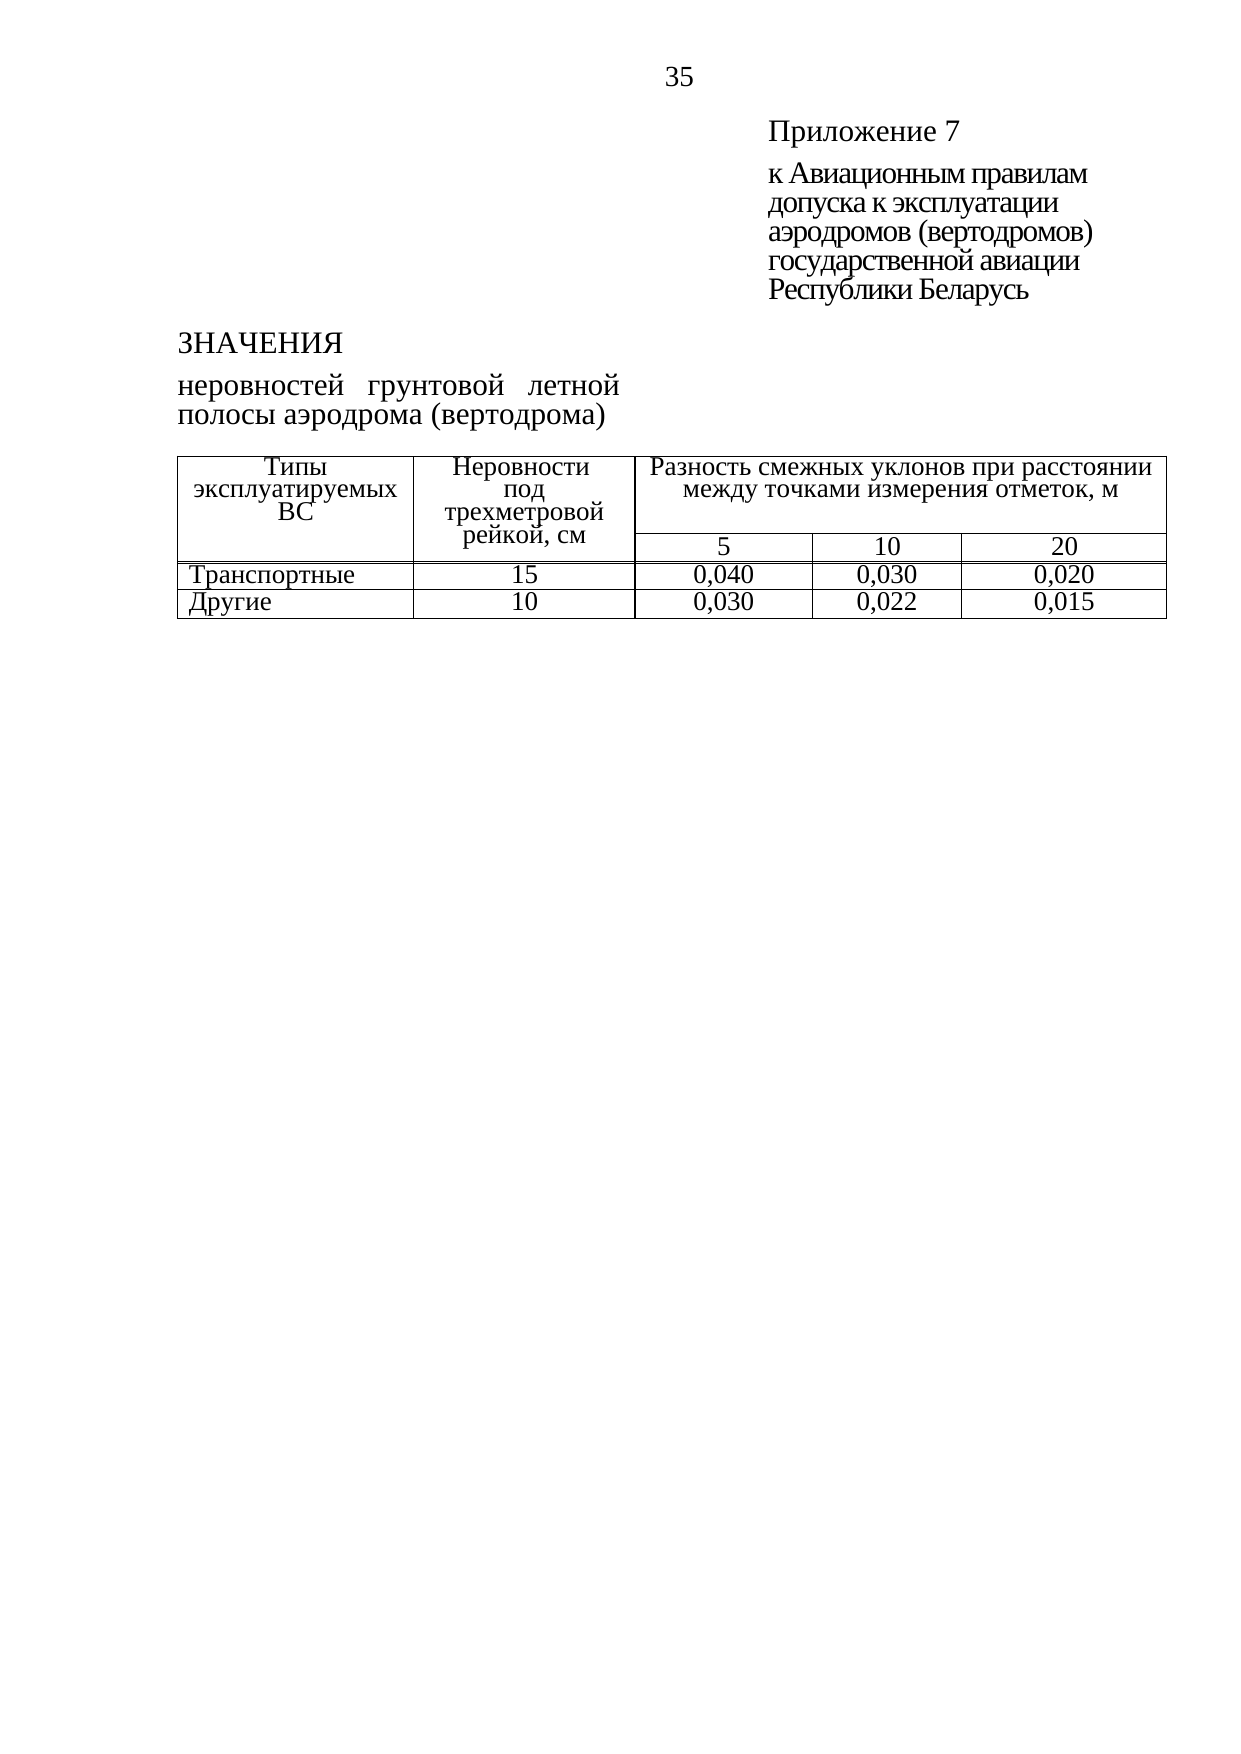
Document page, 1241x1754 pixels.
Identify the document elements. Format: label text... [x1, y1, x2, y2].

table_cell 10 [414, 590, 634, 618]
subtitle к Авиационным правилам допуска к эксплуатации аэродромов (вертодромов) государственной авиации Республики Беларусь [768, 160, 1181, 306]
table_cell 0,015 [962, 590, 1166, 618]
table_cell 0,020 [962, 564, 1166, 588]
table_cell 10 [813, 534, 961, 561]
table_cell Транспортные [178, 564, 413, 588]
table_cell 0,030 [813, 564, 961, 588]
table_cell 15 [414, 564, 634, 588]
text неровностей грунтовой летной полосы аэродрома (вертодрома) [177, 372, 620, 431]
table_header Типы эксплуатируемых ВС [178, 457, 413, 561]
table_cell 0,022 [813, 590, 961, 618]
table_cell 0,030 [636, 590, 812, 618]
text Приложение 7 [768, 118, 1181, 147]
text ЗНАЧЕНИЯ [177, 331, 591, 360]
table_header Неровности под трехметровой рейкой, см [414, 457, 634, 561]
table_cell Другие [178, 590, 413, 618]
table_header Разность смежных уклонов при расстоянии между точками измерения отметок, м [636, 457, 1166, 533]
table_cell 5 [636, 534, 812, 561]
table_cell 0,040 [636, 564, 812, 588]
table_cell 20 [962, 534, 1166, 561]
